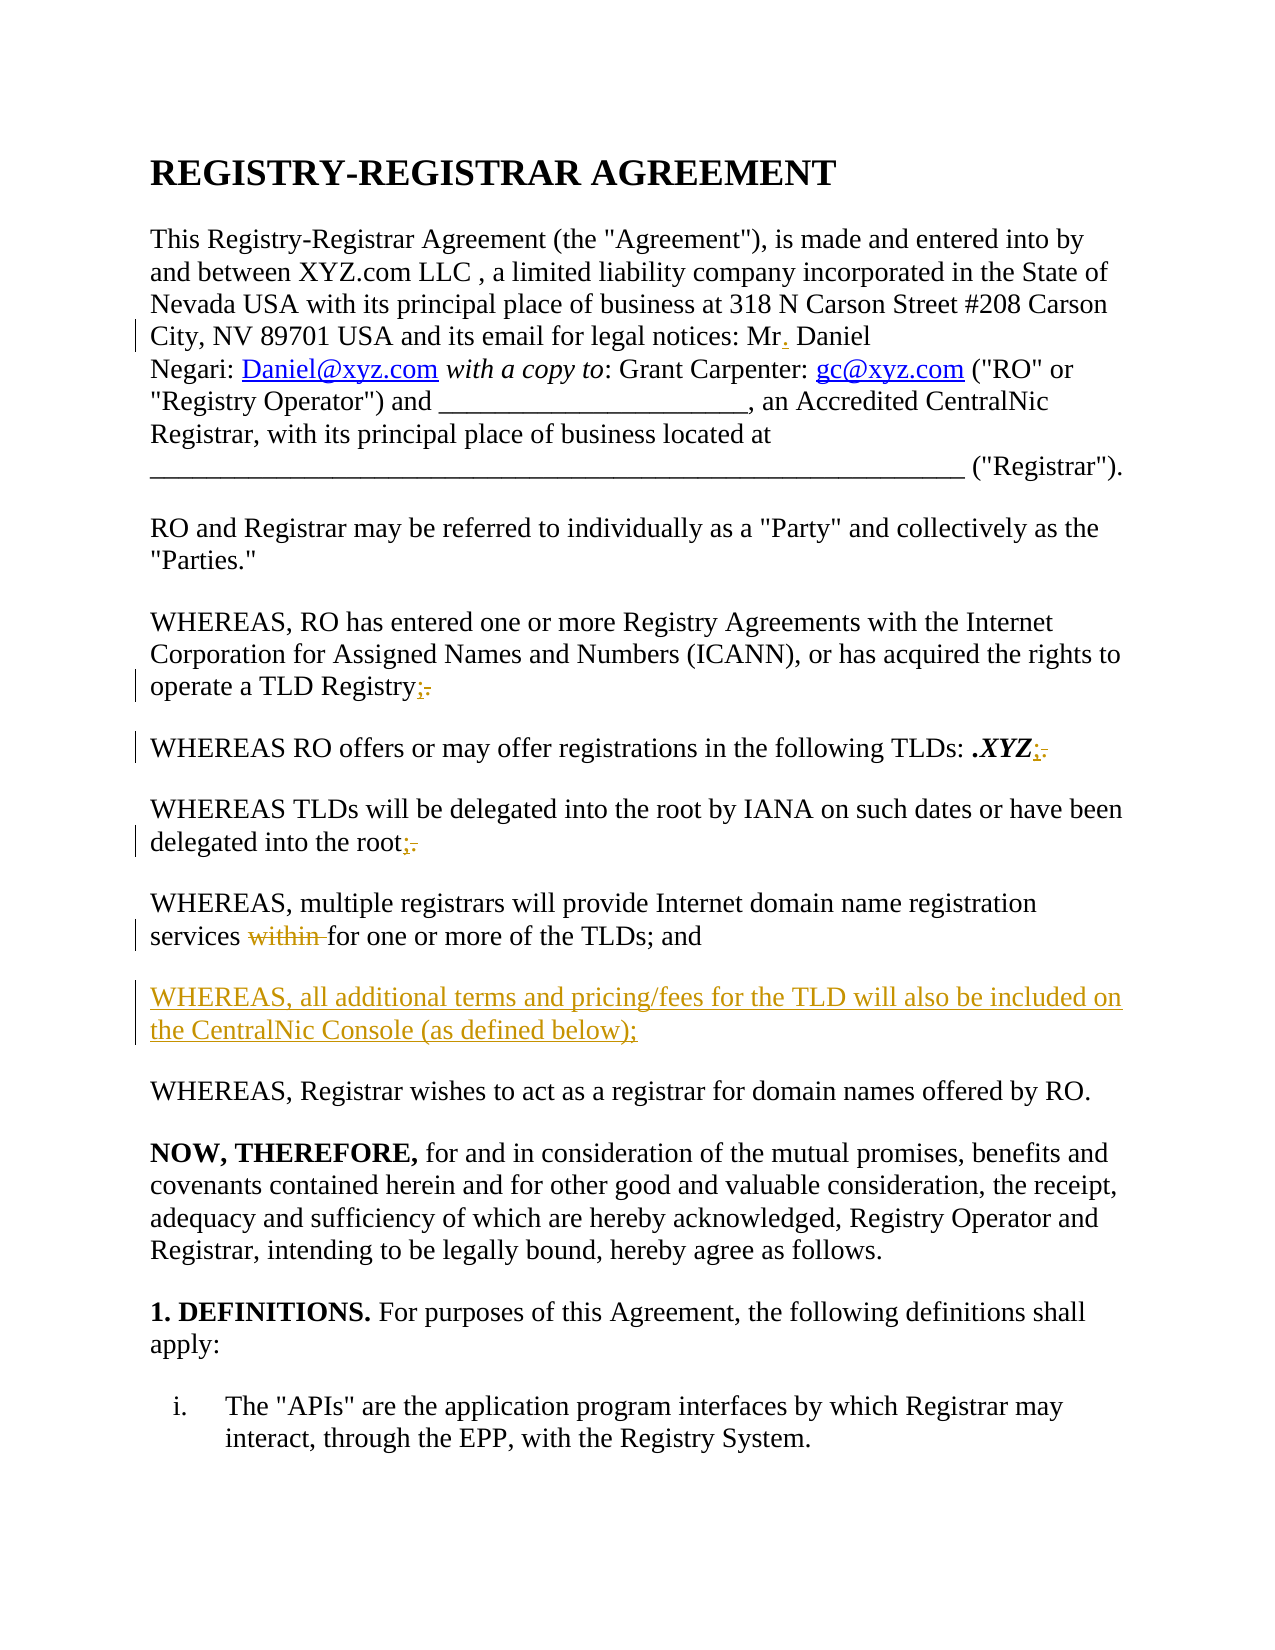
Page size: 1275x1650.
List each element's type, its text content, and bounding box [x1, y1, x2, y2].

text WHEREAS, multiple registrars will provide Internet domain name registration services for one or more of the TLDs; and [150, 886, 1125, 951]
text WHEREAS TLDs will be delegated into the root by IANA on such dates or have been delegated into the root [150, 792, 1125, 857]
list The "APIs" are the application program interfaces by which Registrar may interact, through the EPP, with the Registry System. [187, 1389, 1125, 1453]
text RO and Registrar may be referred to individually as a "Party" and collectively as the "Parties." [150, 511, 1125, 575]
text REGISTRY-REGISTRAR AGREEMENT [150, 150, 1125, 193]
text WHEREAS, RO has entered one or more Registry Agreements with the Internet Corporation for Assigned Names and Numbers (ICANN), or has acquired the rights to operate a TLD Registry [150, 604, 1125, 702]
text 1. DEFINITIONS. For purposes of this Agreement, the following definitions shall apply: [150, 1295, 1125, 1359]
text WHEREAS RO offers or may offer registrations in the following TLDs: .XYZ [150, 731, 1125, 763]
text This Registry-Registrar Agreement (the "Agreement"), is made and entered into by and between XYZ.com LLC , a limited liability company incorporated in the State of Nevada USA with its principal place of business at 318 N Carson Street #208 Carson City, NV 89701 USA and its email for legal notices: Mr Daniel Negari: Daniel@xyz.com with a copy to: Grant Carpenter: gc@xyz.com ("RO" or "Registry Operator") and ______________________, an Accredited CentralNic Registrar, with its principal place of business located at __________________________________________________________ ("Registrar"). [150, 222, 1125, 481]
text WHEREAS, Registrar wishes to act as a registrar for domain names offered by RO. [150, 1074, 1125, 1107]
text NOW, THEREFORE, for and in consideration of the mutual promises, benefits and covenants contained herein and for other good and valuable consideration, the receipt, adequacy and sufficiency of which are hereby acknowledged, Registry Operator and Registrar, intending to be legally bound, hereby agree as follows. [150, 1136, 1125, 1266]
